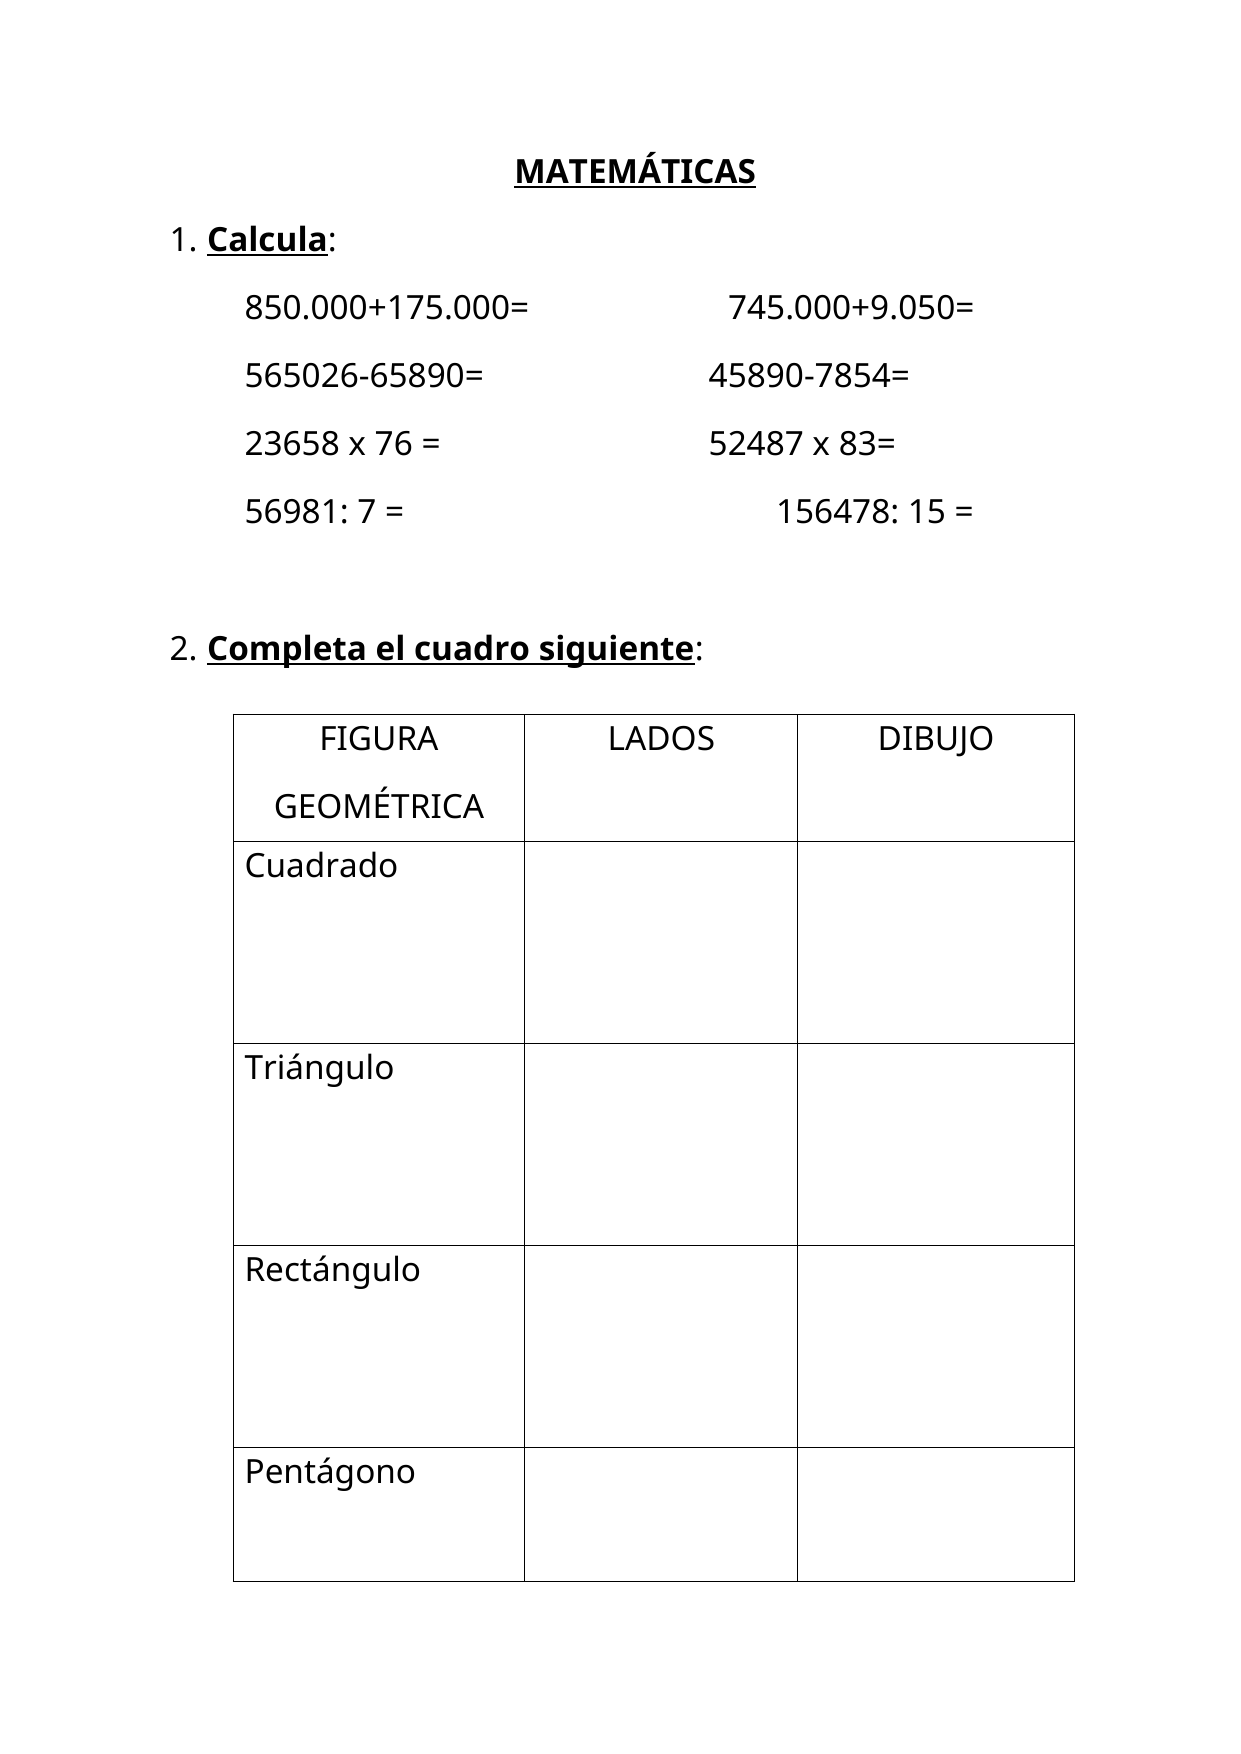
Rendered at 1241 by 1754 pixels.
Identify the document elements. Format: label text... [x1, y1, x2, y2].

table_cell [798, 1246, 1074, 1447]
list 565026-65890= 45890-7854= [244, 352, 1063, 397]
table_cell [798, 1448, 1074, 1581]
table_cell Cuadrado [234, 842, 524, 1043]
table_cell [525, 1044, 797, 1245]
table_header LADOS [525, 715, 797, 841]
table_cell [798, 842, 1074, 1043]
table_cell [525, 1448, 797, 1581]
table_cell Rectángulo [234, 1246, 524, 1447]
list 850.000+175.000= 745.000+9.050= [244, 284, 1063, 329]
list 56981: 7 = 156478: 15 = [244, 488, 1063, 534]
list MATEMÁTICAS [207, 148, 1063, 193]
list Calcula: [169, 216, 1063, 261]
table_cell [525, 842, 797, 1043]
table_cell [798, 1044, 1074, 1245]
table_cell [525, 1246, 797, 1447]
table_header DIBUJO [798, 715, 1074, 841]
table_header FIGURA GEOMÉTRICA [234, 715, 524, 841]
table_cell Triángulo [234, 1044, 524, 1245]
list 23658 x 76 = 52487 x 83= [244, 420, 1063, 466]
table_cell Pentágono [234, 1448, 524, 1581]
list Completa el cuadro siguiente: [169, 624, 1063, 670]
